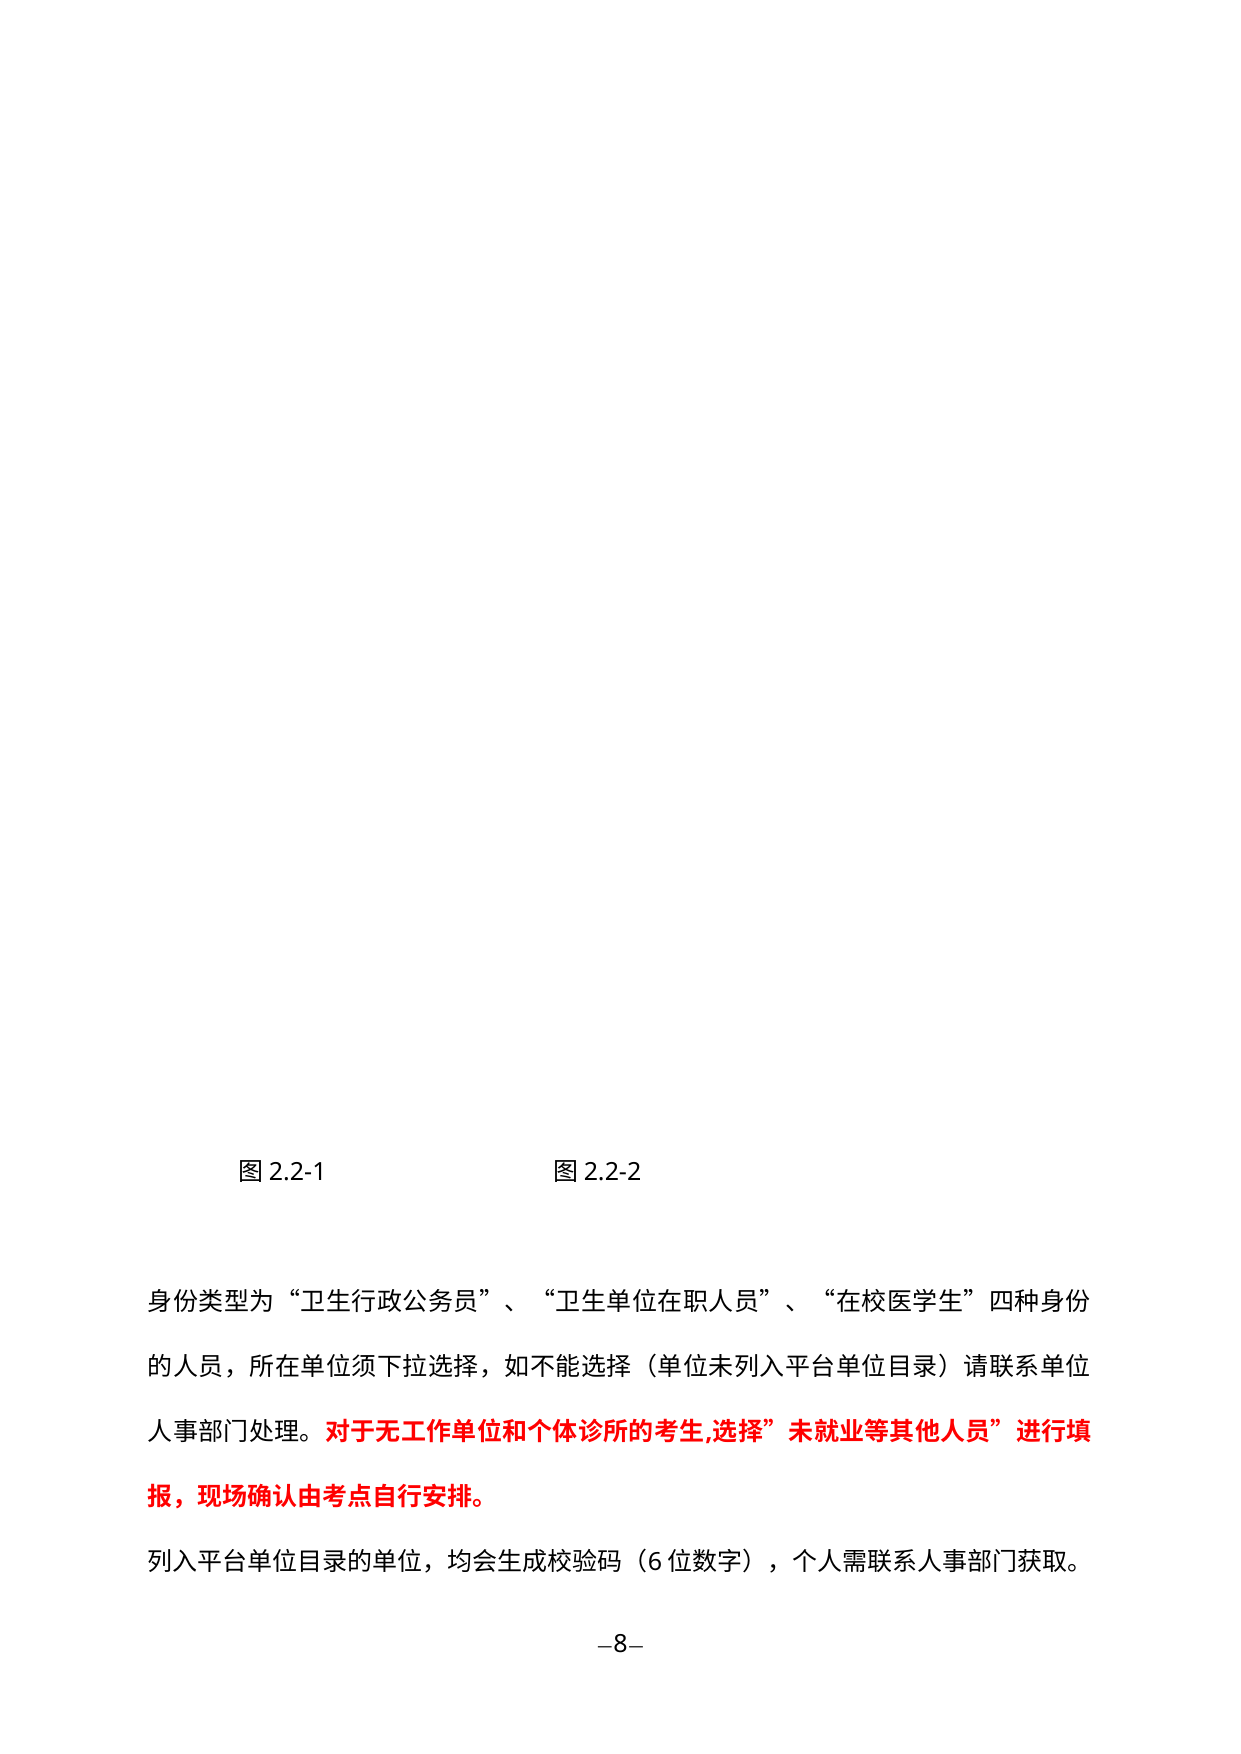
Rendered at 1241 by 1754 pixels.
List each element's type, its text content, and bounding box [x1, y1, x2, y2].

text 身份类型为“卫生行政公务员”、“卫生单位在职人员”、“在校医学生”四种身份的人员，所在单位须下拉选择，如不能选择（单位未列入平台单位目录）请联系单位人事部门处理。对于无工作单位和个体诊所的考生,选择”未就业等其他人员”进行填报，现场确认由考点自行安排。 [148, 1267, 1092, 1527]
text 图2.2-1 图2.2-2 [148, 1137, 1092, 1202]
text 列入平台单位目录的单位，均会生成校验码（6位数字），个人需联系人事部门获取。 [148, 1527, 1092, 1592]
